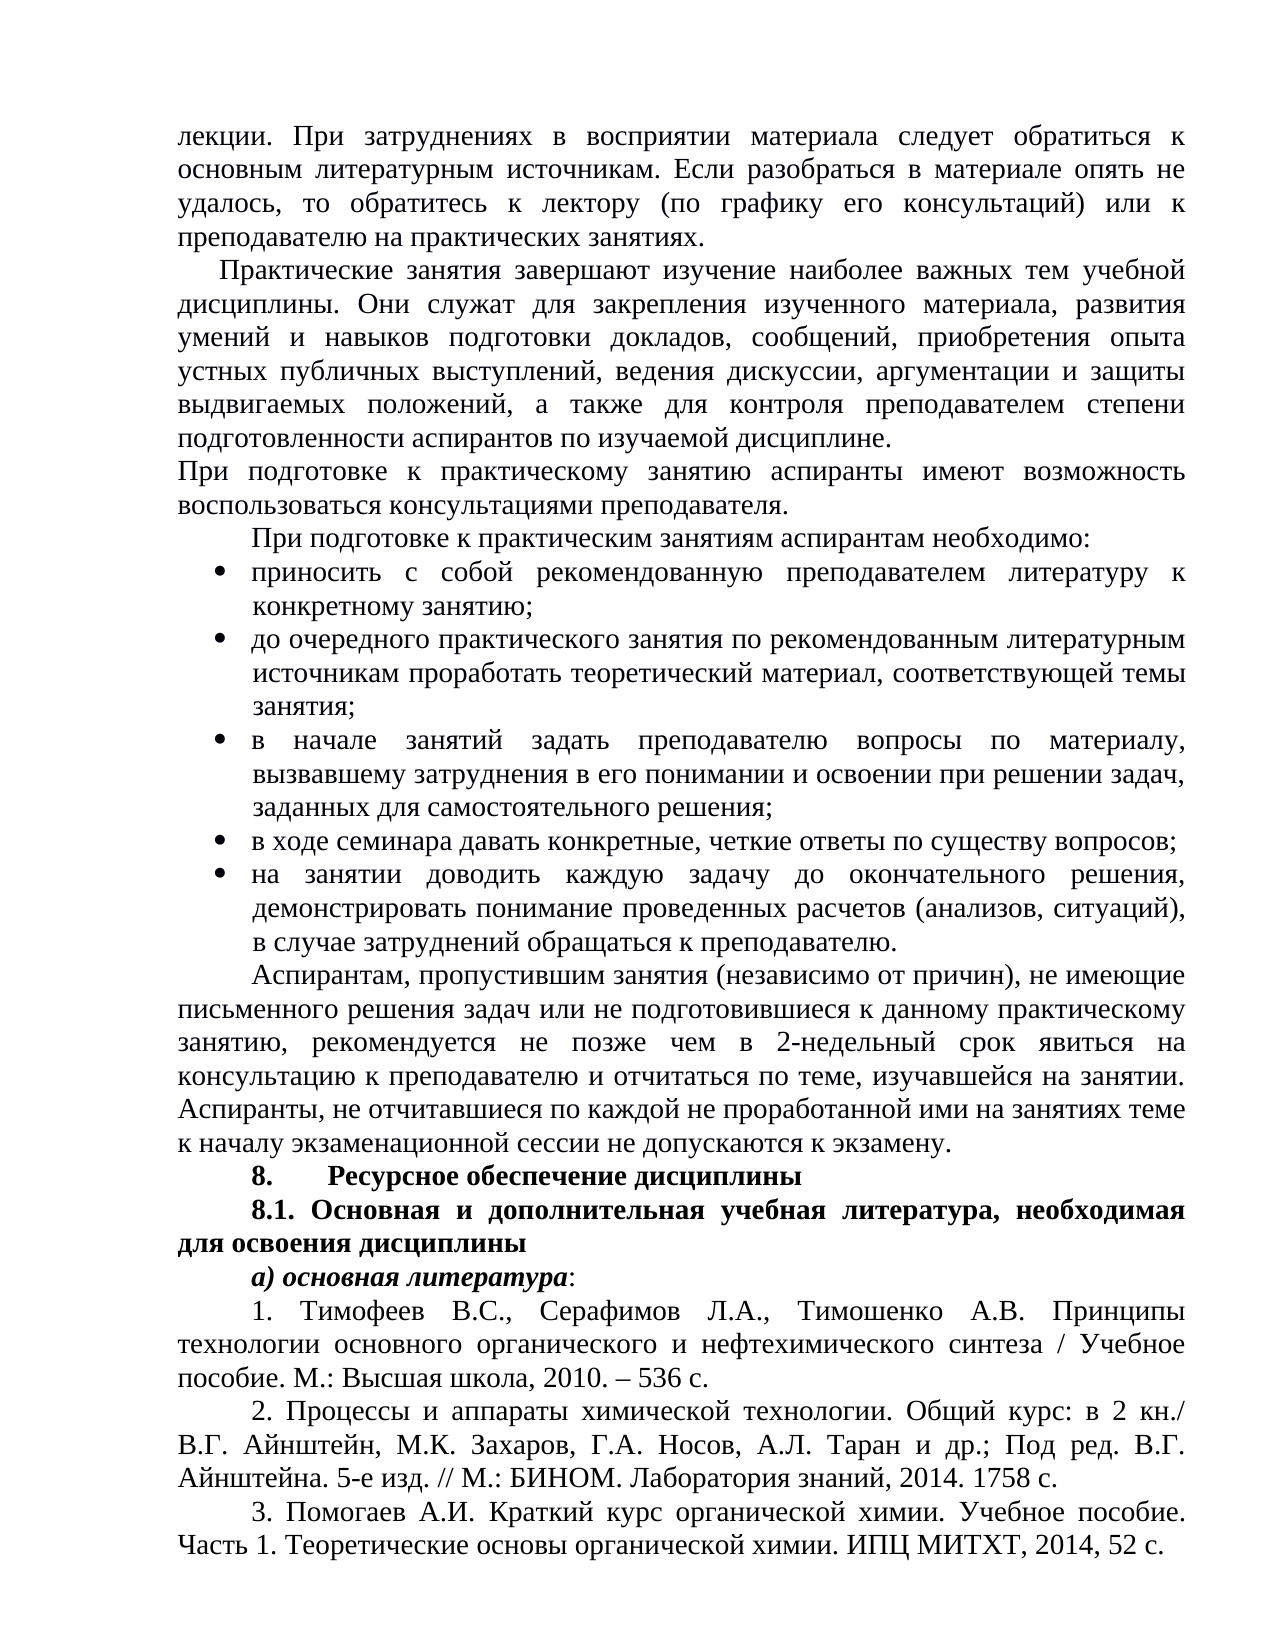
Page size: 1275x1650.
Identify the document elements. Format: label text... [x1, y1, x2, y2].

text 2. Процессы и аппараты химической технологии. Общий курс: в 2 кн./ В.Г. Айнштейн, М.К. Захаров, Г.А. Носов, А.Л. Таран и др.; Под ред. В.Г. Айнштейна. 5-е изд. // М.: БИНОМ. Лаборатория знаний, 2014. 1758 с. [177, 1393, 1186, 1494]
list приносить с собой рекомендованную преподавателем литературу к конкретному занятию; [215, 554, 1186, 621]
text Аспирантам, пропустившим занятия (независимо от причин), не имеющие письменного решения задач или не подготовившиеся к данному практическому занятию, рекомендуется не позже чем в 2-недельный срок явиться на консультацию к преподавателю и отчитаться по теме, изучавшейся на занятии. Аспиранты, не отчитавшиеся по каждой не проработанной ими на занятиях теме к началу экзаменационной сессии не допускаются к экзамену. [177, 957, 1186, 1158]
text а) основная литература: [177, 1259, 1186, 1293]
text При подготовке к практическому занятию аспиранты имеют возможность воспользоваться консультациями преподавателя. [177, 453, 1186, 521]
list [177, 118, 1186, 252]
list в начале занятий задать преподавателю вопросы по материалу, вызвавшему затруднения в его понимании и освоении при решении задач, заданных для самостоятельного решения; [215, 722, 1186, 823]
list на занятии доводить каждую задачу до окончательного решения, демонстрировать понимание проведенных расчетов (анализов, ситуаций), в случае затруднений обращаться к преподавателю. [215, 856, 1186, 957]
text Практические занятия завершают изучение наиболее важных тем учебной дисциплины. Они служат для закрепления изученного материала, развития умений и навыков подготовки докладов, сообщений, приобретения опыта устных публичных выступлений, ведения дискуссии, аргументации и защиты выдвигаемых положений, а также для контроля преподавателем степени подготовленности аспирантов по изучаемой дисциплине. [177, 252, 1186, 453]
text 3. Помогаев А.И. Краткий курс органической химии. Учебное пособие. Часть 1. Теоретические основы органической химии. ИПЦ МИТХТ, 2014, 52 с. [177, 1494, 1186, 1561]
list При подготовке к практическим занятиям аспирантам необходимо: [177, 521, 1186, 554]
text 1. Тимофеев В.С., Серафимов Л.А., Тимошенко А.В. Принципы технологии основного органического и нефтехимического синтеза / Учебное пособие. М.: Высшая школа, 2010. – 536 с. [177, 1293, 1186, 1393]
list до очередного практического занятия по рекомендованным литературным источникам проработать теоретический материал, соответствующей темы занятия; [215, 621, 1186, 722]
text 8.1. Основная и дополнительная учебная литература, необходимая для освоения дисциплины [177, 1192, 1186, 1259]
list Ресурсное обеспечение дисциплины [177, 1158, 1186, 1192]
list в ходе семинара давать конкретные, четкие ответы по существу вопросов; [215, 823, 1186, 856]
